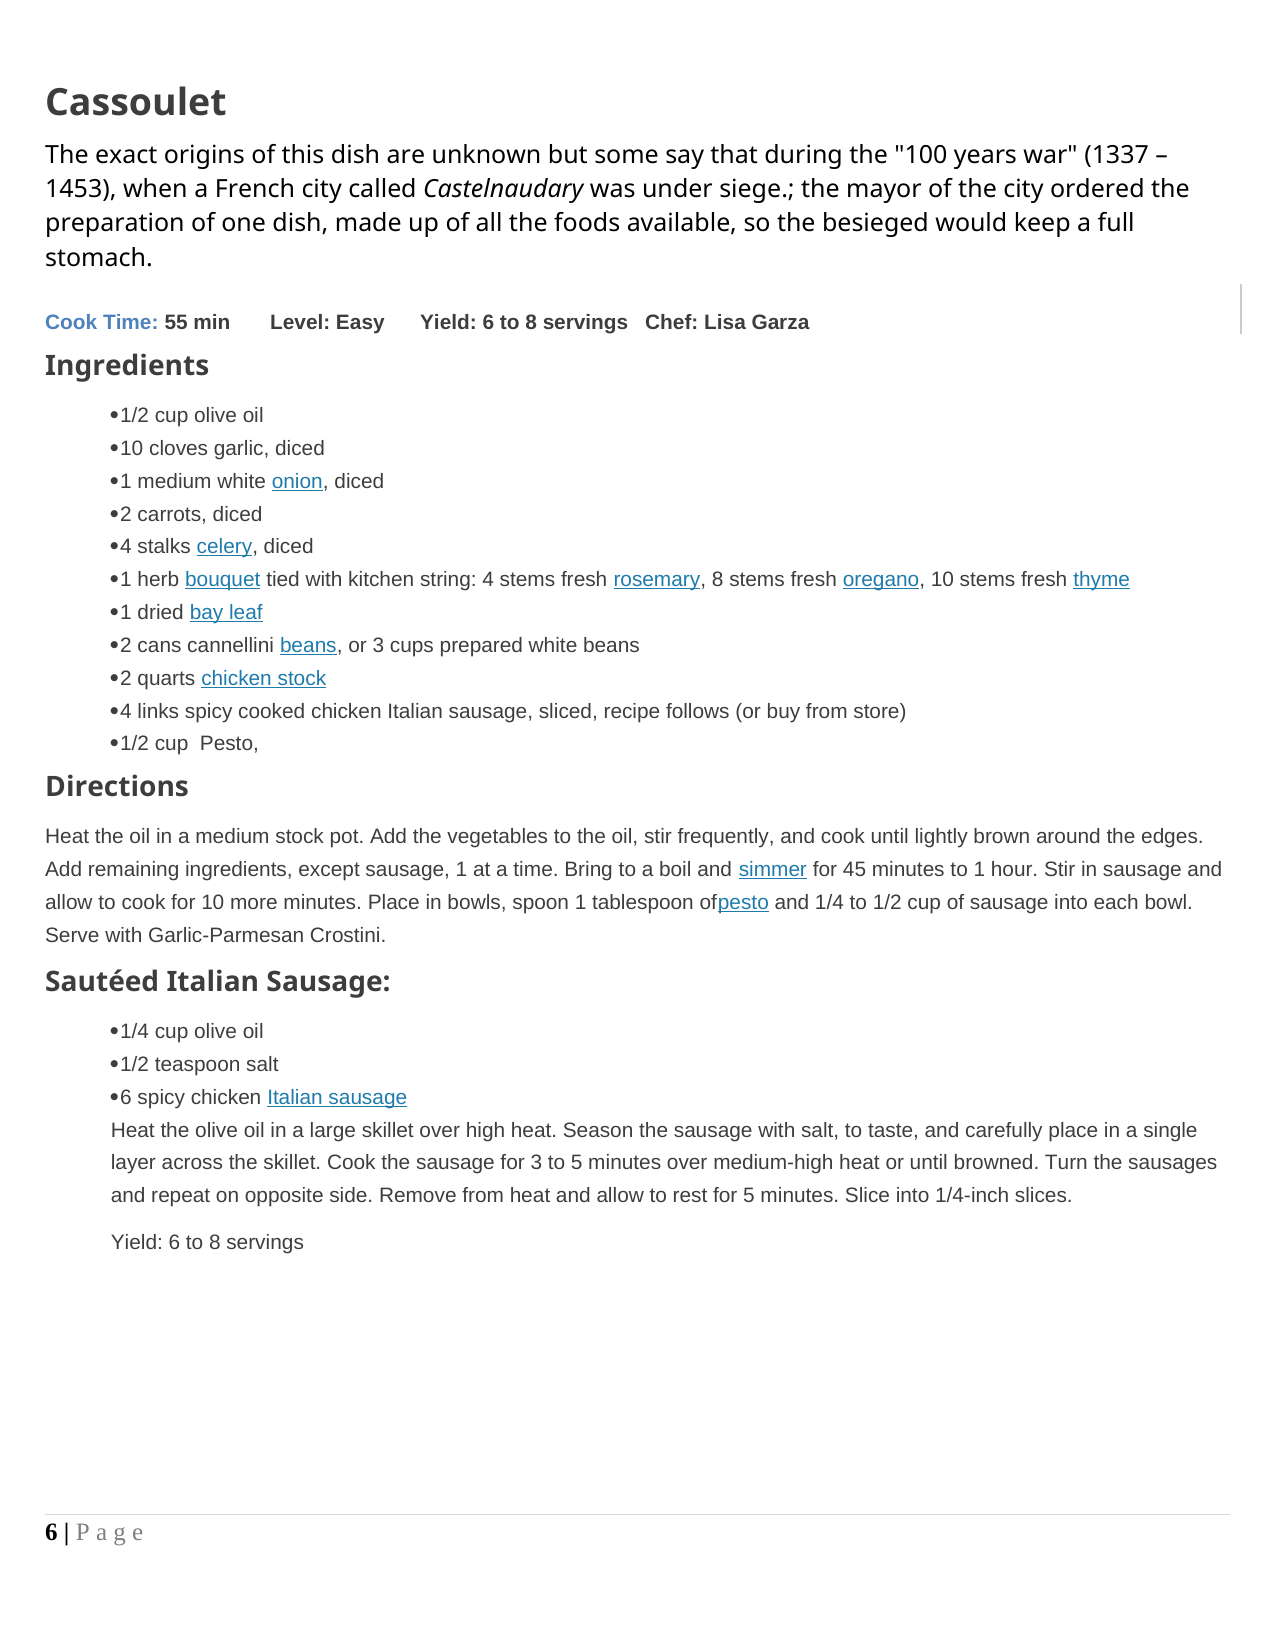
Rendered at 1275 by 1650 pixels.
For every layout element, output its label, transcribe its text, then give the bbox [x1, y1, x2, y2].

list 4 stalks celery, diced [111, 526, 1230, 558]
list 2 cans cannellini beans, or 3 cups prepared white beans [111, 624, 1230, 657]
list 1/2 cup Pesto, [111, 722, 1230, 755]
text Cassoulet [45, 75, 1230, 126]
list 10 cloves garlic, diced [111, 427, 1230, 460]
list 1/2 teaspoon salt [111, 1043, 1230, 1076]
text Yield: 6 to 8 servings [111, 1221, 1230, 1254]
subtitle Ingredients [45, 345, 1230, 383]
subtitle Directions [45, 766, 1230, 804]
list 6 spicy chicken Italian sausage [111, 1076, 1230, 1108]
list 1 medium white onion, diced [111, 460, 1230, 493]
subtitle Cook Time: 55 min Level: Easy Yield: 6 to 8 servings Chef: Lisa Garza [45, 309, 1230, 334]
list 1/4 cup olive oil [111, 1010, 1230, 1043]
list 4 links spicy cooked chicken Italian sausage, sliced, recipe follows (or buy from store) [111, 690, 1230, 722]
text The exact origins of this dish are unknown but some say that during the "100 years war" (1337 – 1453), when a French city called Castelnaudary was under siege.; the mayor of the city ordered the preparation of one dish, made up of all the foods available, so the besieged would keep a full stomach. [45, 137, 1230, 273]
list 1 herb bouquet tied with kitchen string: 4 stems fresh rosemary, 8 stems fresh oregano, 10 stems fresh thyme [111, 558, 1230, 591]
list 2 quarts chicken stock [111, 657, 1230, 690]
text Heat the oil in a medium stock pot. Add the vegetables to the oil, stir frequently, and cook until lightly brown around the edges. Add remaining ingredients, except sausage, 1 at a time. Bring to a boil and simmer for 45 minutes to 1 hour. Stir in sausage and allow to cook for 10 more minutes. Place in bowls, spoon 1 tablespoon ofpesto and 1/4 to 1/2 cup of sausage into each bowl. Serve with Garlic-Parmesan Crostini. [45, 816, 1230, 947]
list 2 carrots, diced [111, 493, 1230, 526]
list 1/2 cup olive oil [111, 394, 1230, 427]
text Heat the olive oil in a large skillet over high heat. Season the sausage with salt, to taste, and carefully place in a single layer across the skillet. Cook the sausage for 3 to 5 minutes over medium-high heat or until browned. Turn the sausages and repeat on opposite side. Remove from heat and allow to rest for 5 minutes. Slice into 1/4-inch slices. [111, 1108, 1230, 1207]
list 1 dried bay leaf [111, 591, 1230, 624]
subtitle Sautéed Italian Sausage: [45, 961, 1230, 999]
